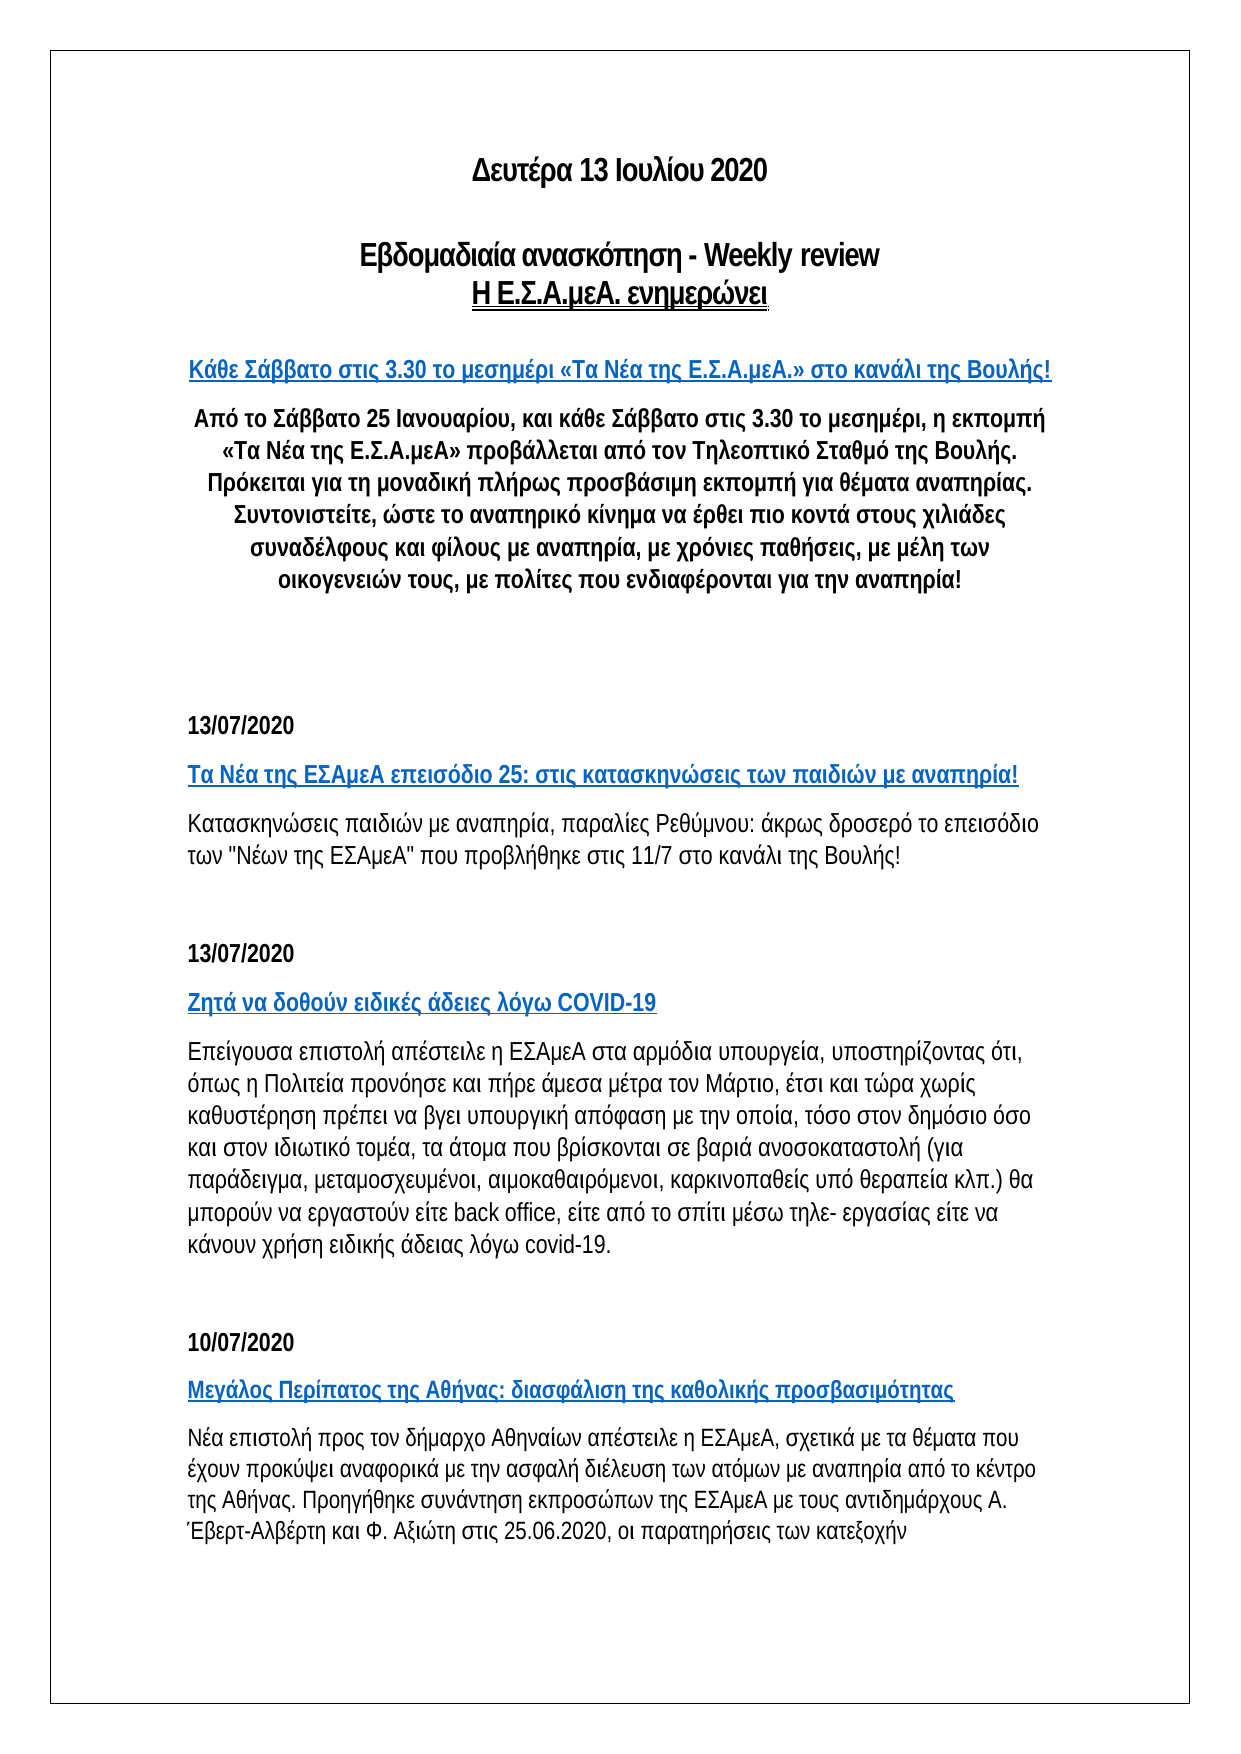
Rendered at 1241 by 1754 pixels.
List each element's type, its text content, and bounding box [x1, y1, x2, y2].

text Τα Νέα της ΕΣΑμεΑ επεισόδιο 25: στις κατασκηνώσεις των παιδιών με αναπηρία! [187, 759, 1053, 789]
text Κατασκηνώσεις παιδιών με αναπηρία, παραλίες Ρεθύμνου: άκρως δροσερό το επεισόδιο των "Νέων της ΕΣΑμεΑ" που προβλήθηκε στις 11/7 στο κανάλι της Βουλής! [187, 808, 1053, 870]
text 10/07/2020 [187, 1327, 1053, 1356]
text Επείγουσα επιστολή απέστειλε η ΕΣΑμεΑ στα αρμόδια υπουργεία, υποστηρίζοντας ότι, όπως η Πολιτεία προνόησε και πήρε άμεσα μέτρα τον Μάρτιο, έτσι και τώρα χωρίς καθυστέρηση πρέπει να βγει υπουργική απόφαση με την οποία, τόσο στον δημόσιο όσο και στον ιδιωτικό τομέα, τα άτομα που βρίσκονται σε βαριά ανοσοκαταστολή (για παράδειγμα, μεταμοσχευμένοι, αιμοκαθαιρόμενοι, καρκινοπαθείς υπό θεραπεία κλπ.) θα μπορούν να εργαστούν είτε back office, είτε από το σπίτι μέσω τηλε- εργασίας είτε να κάνουν χρήση ειδικής άδειας λόγω covid-19. [187, 1036, 1053, 1259]
text 13/07/2020 [187, 938, 1053, 968]
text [187, 1423, 1053, 1544]
text 13/07/2020 [187, 710, 1053, 740]
title Η Ε.Σ.Α.μεΑ. ενημερώνει [187, 273, 1053, 312]
title Εβδομαδιαία ανασκόπηση - Weekly review [187, 235, 1053, 273]
text Ζητά να δοθούν ειδικές άδειες λόγω COVID-19 [187, 987, 1053, 1017]
text Από το Σάββατο 25 Ιανουαρίου, και κάθε Σάββατο στις 3.30 το μεσημέρι, η εκπομπή «Τα Νέα της Ε.Σ.Α.μεΑ» προβάλλεται από τον Τηλεοπτικό Σταθμό της Βουλής. Πρόκειται για τη μοναδική πλήρως προσβάσιμη εκπομπή για θέματα αναπηρίας. Συντονιστείτε, ώστε το αναπηρικό κίνημα να έρθει πιο κοντά στους χιλιάδες συναδέλφους και φίλους με αναπηρία, με χρόνιες παθήσεις, με μέλη των οικογενειών τους, με πολίτες που ενδιαφέρονται για την αναπηρία! [187, 403, 1053, 594]
text Μεγάλος Περίπατος της Αθήνας: διασφάλιση της καθολικής προσβασιμότητας [187, 1375, 1053, 1404]
title Δευτέρα 13 Ιουλίου 2020 [187, 150, 1053, 188]
text Κάθε Σάββατο στις 3.30 το μεσημέρι «Τα Νέα της Ε.Σ.Α.μεΑ.» στο κανάλι της Βουλής! [187, 354, 1053, 384]
